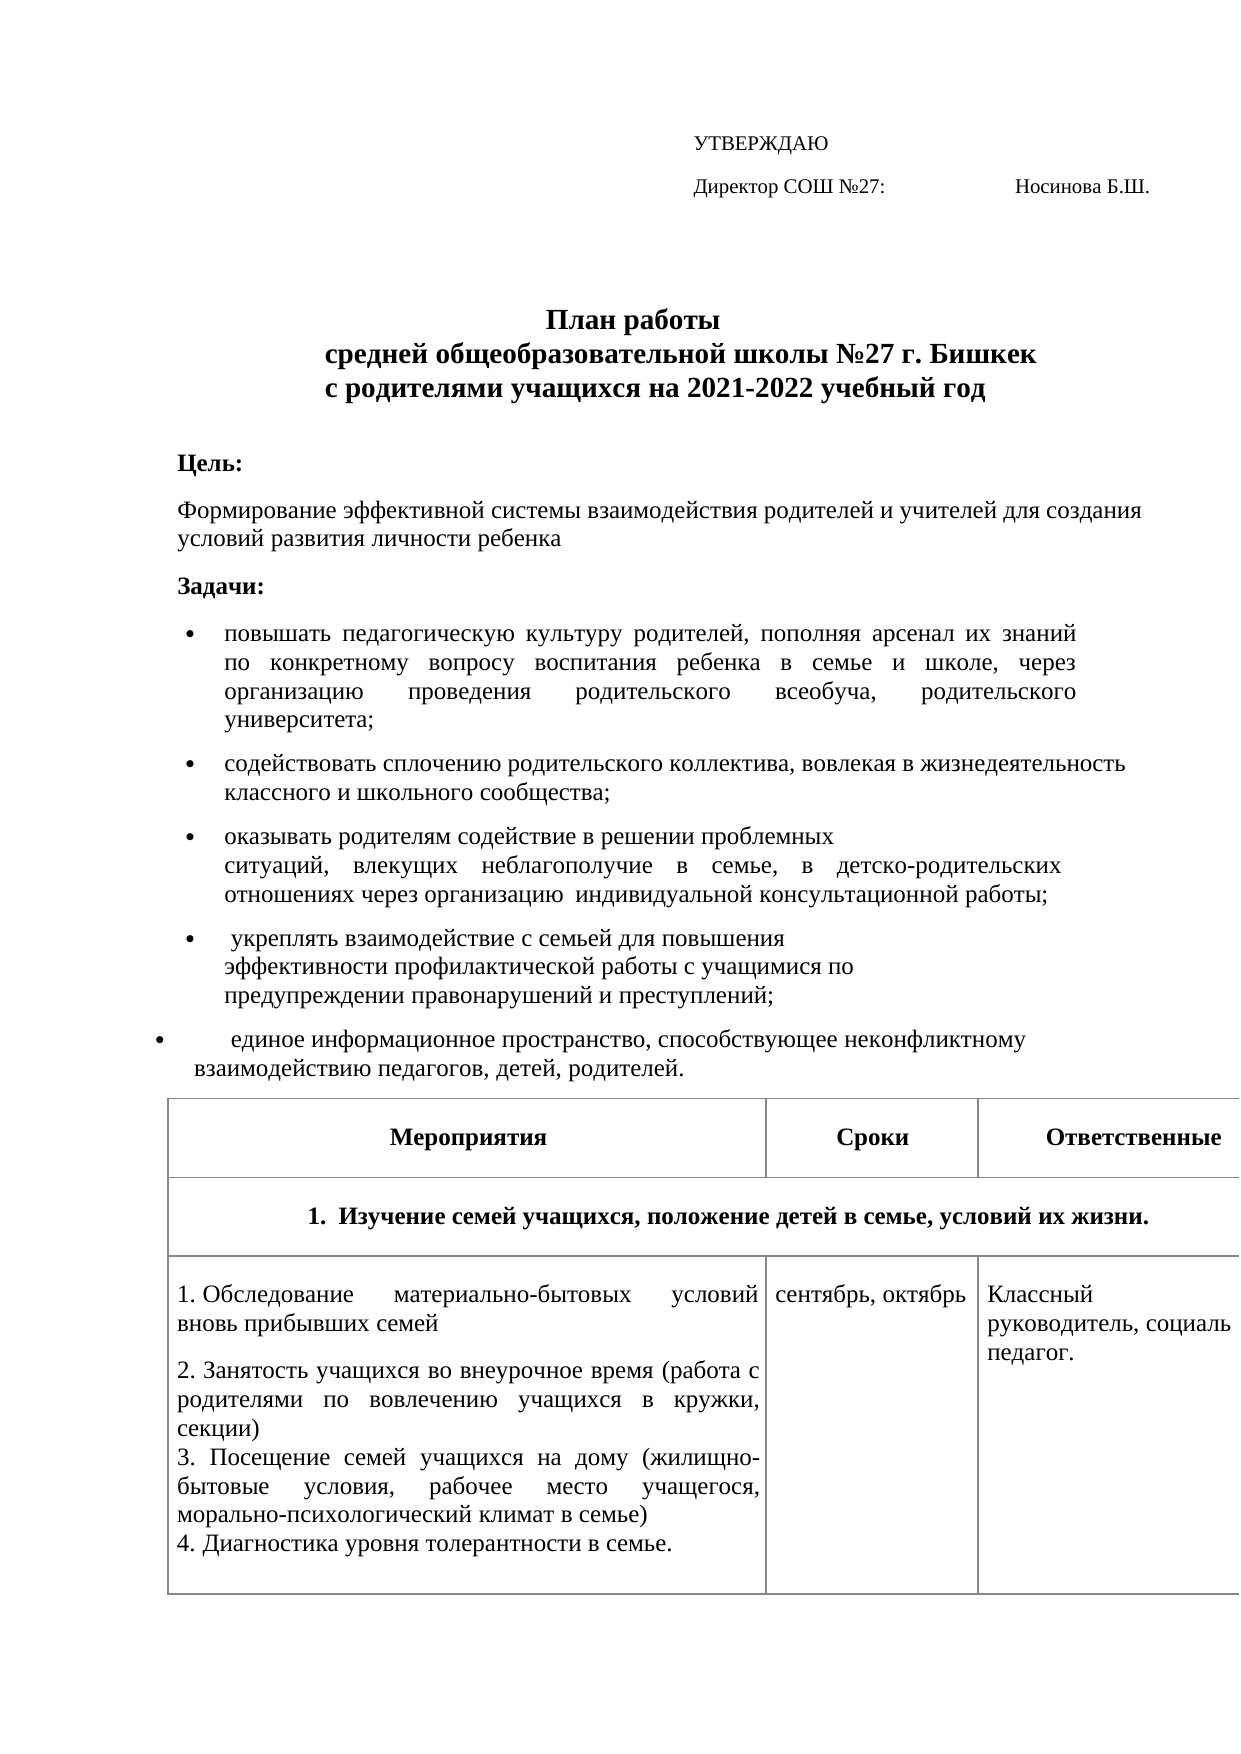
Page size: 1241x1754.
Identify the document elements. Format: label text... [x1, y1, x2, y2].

text УТВЕРЖДАЮ [693, 131, 1240, 155]
list оказывать родителям содействие в решении проблемных [186, 821, 1240, 850]
list содействовать сплочению родительского коллектива, вовлекая в жизнедеятельность классного и школьного сообщества; [186, 748, 1126, 806]
title План работы [546, 303, 1240, 336]
list повышать педагогическую культуру родителей, пополняя арсенал их знаний по конкретному вопросу воспитания ребенка в семье и школе, через организацию проведения родительского всеобуча, родительского университета; [186, 618, 1076, 733]
list укреплять взаимодействие с семьей для повышения эффективности профилактической работы с учащимися по предупреждении правонарушений и преступлений; [186, 923, 860, 1009]
text Директор СОШ №27: Носинова Б.Ш. [693, 174, 1240, 198]
text Формирование эффективной системы взаимодействия родителей и учителей для создания условий развития личности ребенка [177, 495, 1144, 552]
subtitle Цель: [177, 448, 1240, 476]
subtitle Задачи: [177, 571, 1240, 600]
list единое информационное пространство, способствующее неконфликтному взаимодействию педагогов, детей, родителей. [156, 1024, 1033, 1082]
title средней общеобразовательной школы №27 г. Бишкек с родителями учащихся на 2021-2022 учебный год [324, 336, 1044, 403]
text ситуаций, влекущих неблагополучие в семье, в детско-родительских отношениях через организацию индивидуальной консультационной работы; [224, 850, 1062, 908]
